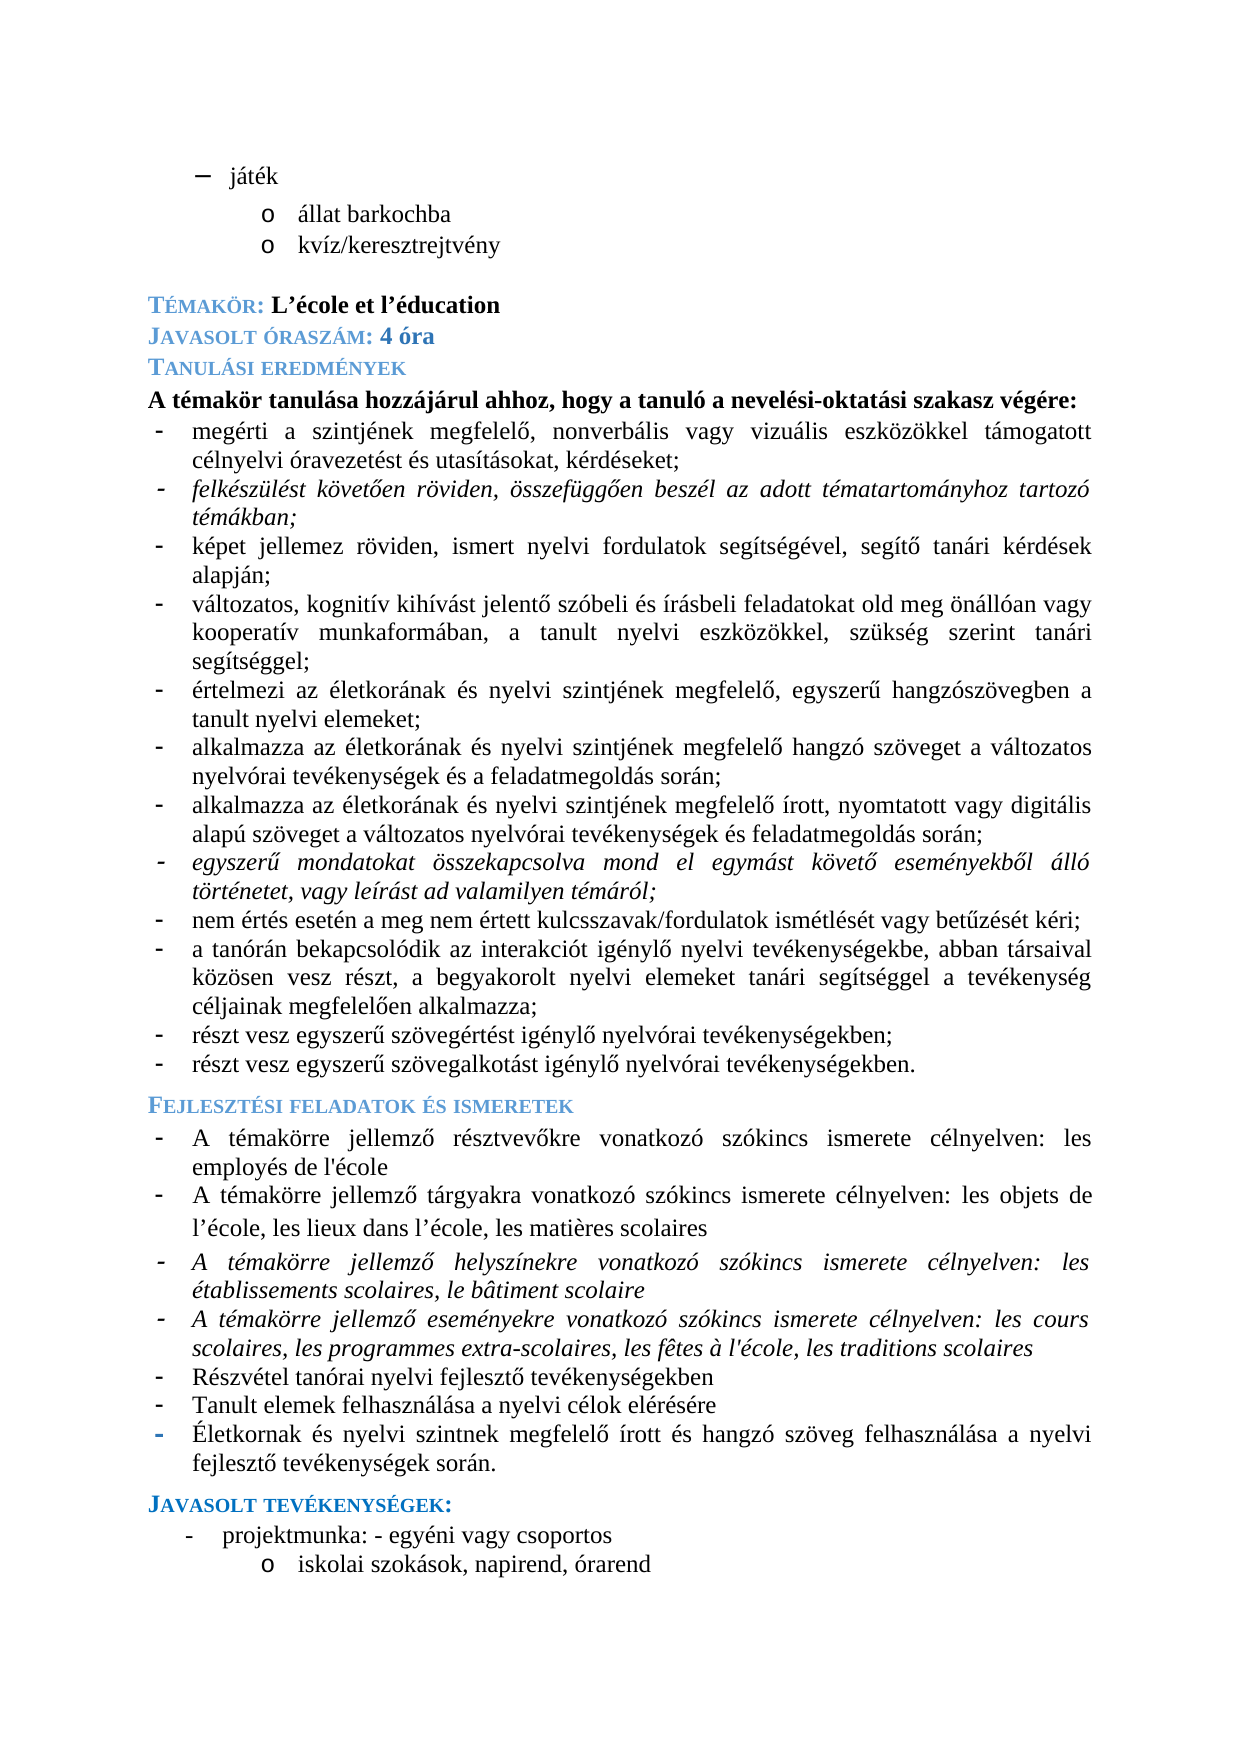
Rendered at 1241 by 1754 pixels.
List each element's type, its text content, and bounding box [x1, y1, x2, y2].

text Javasolt tevékenységek: [148, 1489, 1093, 1518]
list Életkornak és nyelvi szintnek megfelelő írott és hangzó szöveg felhasználása a nyelvi fejlesztő tevékenységek során. [155, 1419, 1093, 1477]
list értelmezi az életkorának és nyelvi szintjének megfelelő, egyszerű hangzószövegben a tanult nyelvi elemeket; [155, 675, 1093, 732]
list A témakörre jellemző helyszínekre vonatkozó szókincs ismerete célnyelven: les établissements scolaires, le bâtiment scolaire [155, 1247, 1093, 1304]
text A témakör tanulása hozzájárul ahhoz, hogy a tanuló a nevelési-oktatási szakasz végére: [148, 385, 1093, 414]
text Javasolt óraszám: 4 óra [148, 321, 1093, 350]
list részt vesz egyszerű szövegértést igénylő nyelvórai tevékenységekben; [155, 1020, 1093, 1049]
list A témakörre jellemző résztvevőkre vonatkozó szókincs ismerete célnyelven: les employés de l'école [155, 1123, 1093, 1181]
list megérti a szintjének megfelelő, nonverbális vagy vizuális eszközökkel támogatott célnyelvi óravezetést és utasításokat, kérdéseket; [155, 416, 1093, 474]
list felkészülést követően röviden, összefüggően beszél az adott tématartományhoz tartozó témákban; [155, 474, 1093, 531]
list játék [192, 148, 1093, 199]
subtitle Fejlesztési feladatok és ismeretek [148, 1090, 1093, 1119]
list A témakörre jellemző tárgyakra vonatkozó szókincs ismerete célnyelven: les objets de l’école, les lieux dans l’école, les matières scolaires [154, 1181, 1093, 1242]
subtitle Tanulási eredmények [148, 352, 1093, 381]
list a tanórán bekapcsolódik az interakciót igénylő nyelvi tevékenységekbe, abban társaival közösen vesz részt, a begyakorolt nyelvi elemeket tanári segítséggel a tevékenység céljainak megfelelően alkalmazza; [155, 934, 1093, 1020]
list Részvétel tanórai nyelvi fejlesztő tevékenységekben [155, 1362, 1093, 1390]
list iskolai szokások, napirend, órarend [260, 1549, 1093, 1580]
list Tanult elemek felhasználása a nyelvi célok elérésére [155, 1390, 1093, 1419]
list kvíz/keresztrejtvény [260, 230, 1093, 261]
list projektmunka: - egyéni vagy csoportos [185, 1520, 1093, 1549]
list képet jellemez röviden, ismert nyelvi fordulatok segítségével, segítő tanári kérdések alapján; [155, 531, 1093, 589]
list nem értés esetén a meg nem értett kulcsszavak/fordulatok ismétlését vagy betűzését kéri; [155, 905, 1093, 934]
list A témakörre jellemző eseményekre vonatkozó szókincs ismerete célnyelven: les cours scolaires, les programmes extra-scolaires, les fêtes à l'école, les traditions scolaires [155, 1304, 1093, 1362]
list változatos, kognitív kihívást jelentő szóbeli és írásbeli feladatokat old meg önállóan vagy kooperatív munkaformában, a tanult nyelvi eszközökkel, szükség szerint tanári segítséggel; [155, 589, 1093, 675]
text Témakör: L’école et l’éducation [148, 290, 1093, 319]
list részt vesz egyszerű szövegalkotást igénylő nyelvórai tevékenységekben. [155, 1049, 1093, 1077]
list egyszerű mondatokat összekapcsolva mond el egymást követő eseményekből álló történetet, vagy leírást ad valamilyen témáról; [155, 847, 1093, 905]
list állat barkochba [260, 199, 1093, 230]
list alkalmazza az életkorának és nyelvi szintjének megfelelő hangzó szöveget a változatos nyelvórai tevékenységek és a feladatmegoldás során; [155, 732, 1093, 790]
list alkalmazza az életkorának és nyelvi szintjének megfelelő írott, nyomtatott vagy digitális alapú szöveget a változatos nyelvórai tevékenységek és feladatmegoldás során; [155, 790, 1093, 847]
